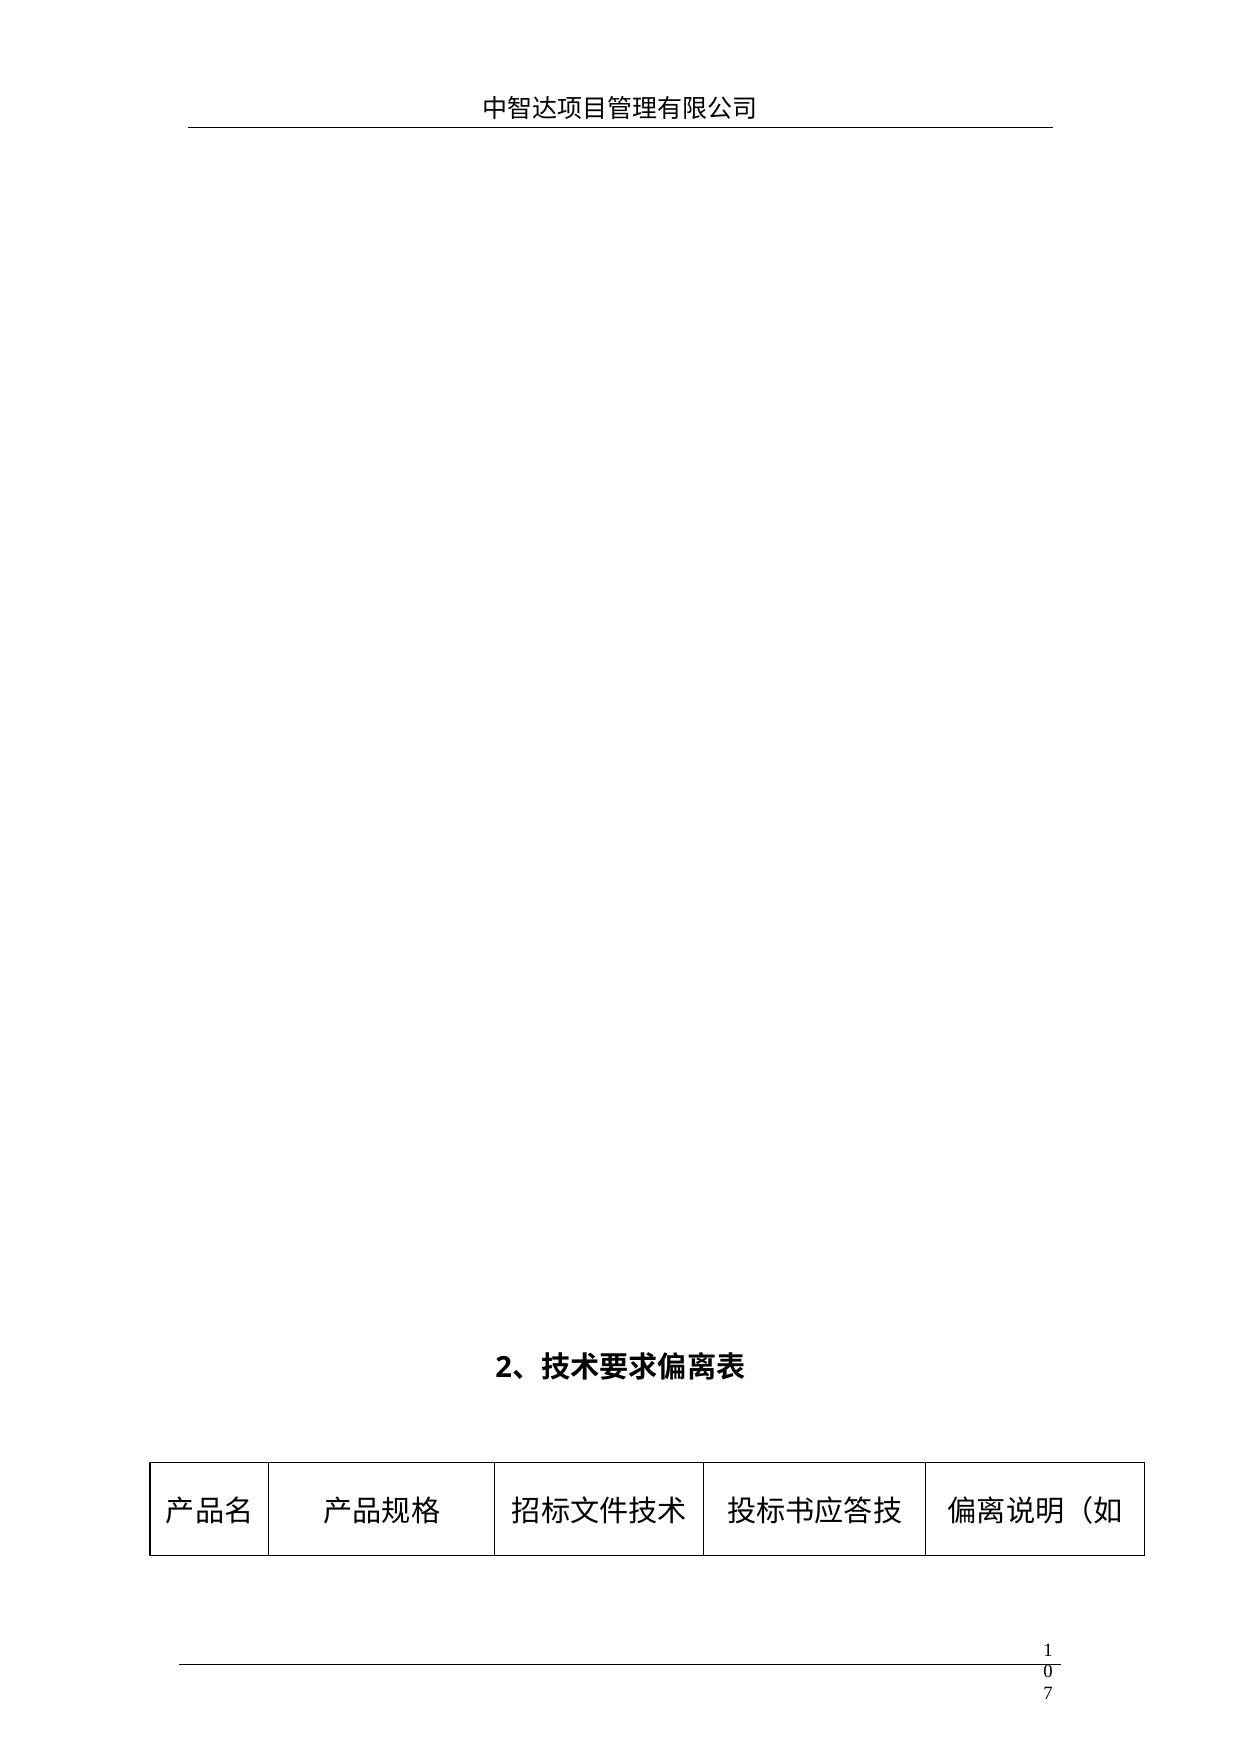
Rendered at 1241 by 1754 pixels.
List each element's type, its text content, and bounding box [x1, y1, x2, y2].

table_header 投标书应答技术指标 [704, 1463, 925, 1555]
table_header 产品名称 [151, 1463, 268, 1555]
text 2、技术要求偏离表 [187, 1332, 1053, 1397]
table_header 偏离说明（如果有偏离请用下划线标明） [926, 1463, 1144, 1555]
table_header 招标文件技术指标 [495, 1463, 703, 1555]
table_header 产品规格 [269, 1463, 494, 1555]
